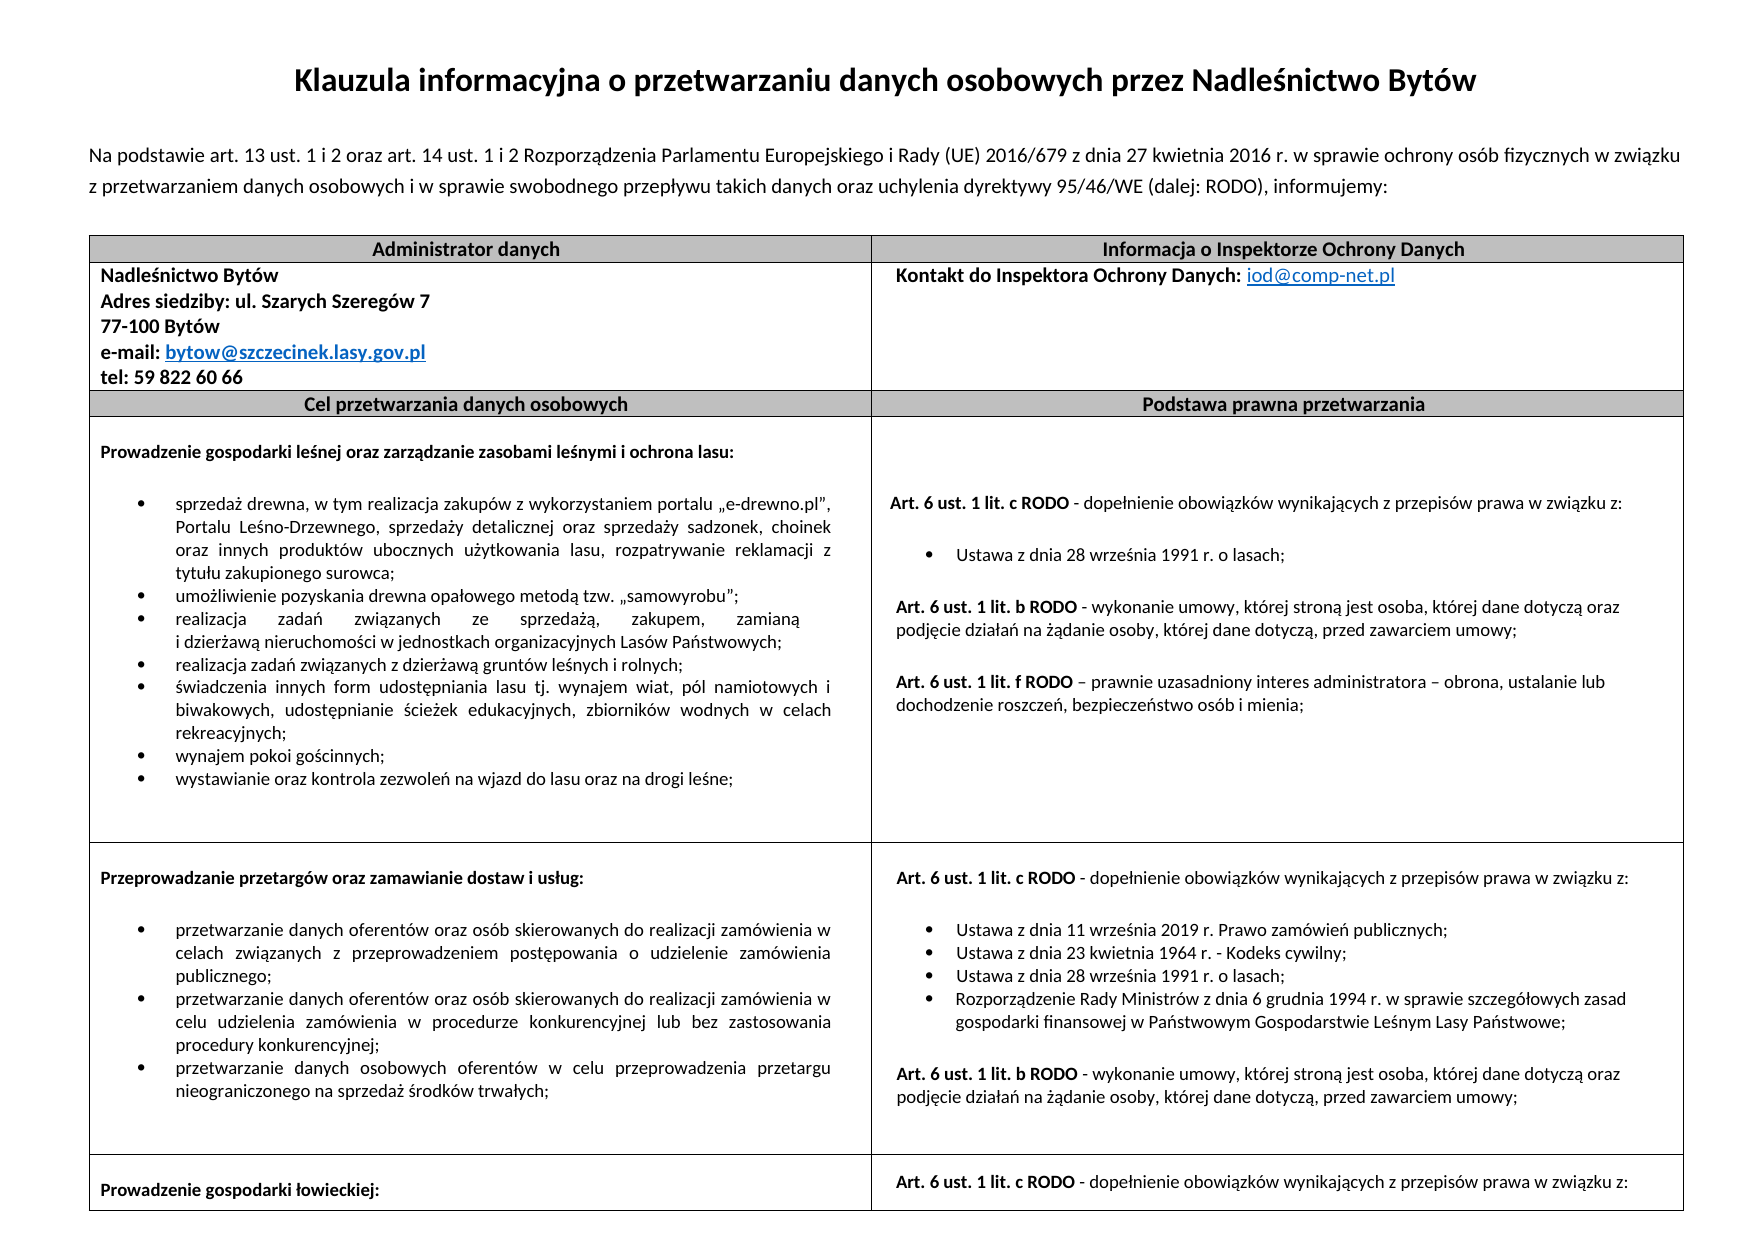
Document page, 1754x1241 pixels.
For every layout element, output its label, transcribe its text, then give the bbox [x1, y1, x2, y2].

table_cell Podstawa prawna przetwarzania [872, 391, 1683, 416]
table_cell Art. 6 ust. 1 lit. c RODO - dopełnienie obowiązków wynikających z przepisów prawa w związku z: Ustawa z dnia 28 września 1991 r. o lasach; Art. 6 ust. 1 lit. b RODO - wykonanie umowy, której stroną jest osoba, której dane dotyczą oraz podjęcie działań na żądanie osoby, której dane dotyczą, przed zawarciem umowy; Art. 6 ust. 1 lit. f RODO – prawnie uzasadniony interes administratora – obrona, ustalanie lub dochodzenie roszczeń, bezpieczeństwo osób i mienia; [872, 417, 1683, 842]
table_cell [872, 1155, 1683, 1209]
table_header Informacja o Inspektorze Ochrony Danych [872, 236, 1683, 262]
table_cell Kontakt do Inspektora Ochrony Danych: iod@comp-net.pl [872, 263, 1683, 390]
table_header Administrator danych [90, 236, 871, 262]
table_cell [90, 1155, 871, 1209]
table_cell Cel przetwarzania danych osobowych [90, 391, 871, 416]
subtitle Klauzula informacyjna o przetwarzaniu danych osobowych przez Nadleśnictwo Bytów [89, 59, 1683, 100]
table_cell Art. 6 ust. 1 lit. c RODO - dopełnienie obowiązków wynikających z przepisów prawa w związku z: Ustawa z dnia 11 września 2019 r. Prawo zamówień publicznych; Ustawa z dnia 23 kwietnia 1964 r. - Kodeks cywilny; Ustawa z dnia 28 września 1991 r. o lasach; Rozporządzenie Rady Ministrów z dnia 6 grudnia 1994 r. w sprawie szczegółowych zasad gospodarki finansowej w Państwowym Gospodarstwie Leśnym Lasy Państwowe; Art. 6 ust. 1 lit. b RODO - wykonanie umowy, której stroną jest osoba, której dane dotyczą oraz podjęcie działań na żądanie osoby, której dane dotyczą, przed zawarciem umowy; [872, 843, 1683, 1154]
table_cell Prowadzenie gospodarki leśnej oraz zarządzanie zasobami leśnymi i ochrona lasu: sprzedaż drewna, w tym realizacja zakupów z wykorzystaniem portalu „e-drewno.pl”, Portalu Leśno-Drzewnego, sprzedaży detalicznej oraz sprzedaży sadzonek, choinek oraz innych produktów ubocznych użytkowania lasu, rozpatrywanie reklamacji z tytułu zakupionego surowca; umożliwienie pozyskania drewna opałowego metodą tzw. „samowyrobu”; realizacja zadań związanych ze sprzedażą, zakupem, zamianą i dzierżawą nieruchomości w jednostkach organizacyjnych Lasów Państwowych; realizacja zadań związanych z dzierżawą gruntów leśnych i rolnych; świadczenia innych form udostępniania lasu tj. wynajem wiat, pól namiotowych i biwakowych, udostępnianie ścieżek edukacyjnych, zbiorników wodnych w celach rekreacyjnych; wynajem pokoi gościnnych; wystawianie oraz kontrola zezwoleń na wjazd do lasu oraz na drogi leśne; [90, 417, 871, 842]
text Na podstawie art. 13 ust. 1 i 2 oraz art. 14 ust. 1 i 2 Rozporządzenia Parlamentu Europejskiego i Rady (UE) 2016/679 z dnia 27 kwietnia 2016 r. w sprawie ochrony osób fizycznych w związku z przetwarzaniem danych osobowych i w sprawie swobodnego przepływu takich danych oraz uchylenia dyrektywy 95/46/WE (dalej: RODO), informujemy: [89, 142, 1683, 199]
table_cell Przeprowadzanie przetargów oraz zamawianie dostaw i usług: przetwarzanie danych oferentów oraz osób skierowanych do realizacji zamówienia w celach związanych z przeprowadzeniem postępowania o udzielenie zamówienia publicznego; przetwarzanie danych oferentów oraz osób skierowanych do realizacji zamówienia w celu udzielenia zamówienia w procedurze konkurencyjnej lub bez zastosowania procedury konkurencyjnej; przetwarzanie danych osobowych oferentów w celu przeprowadzenia przetargu nieograniczonego na sprzedaż środków trwałych; [90, 843, 871, 1154]
table_cell Nadleśnictwo Bytów Adres siedziby: ul. Szarych Szeregów 7 77-100 Bytów e-mail: bytow@szczecinek.lasy.gov.pl tel: 59 822 60 66 [90, 263, 871, 390]
